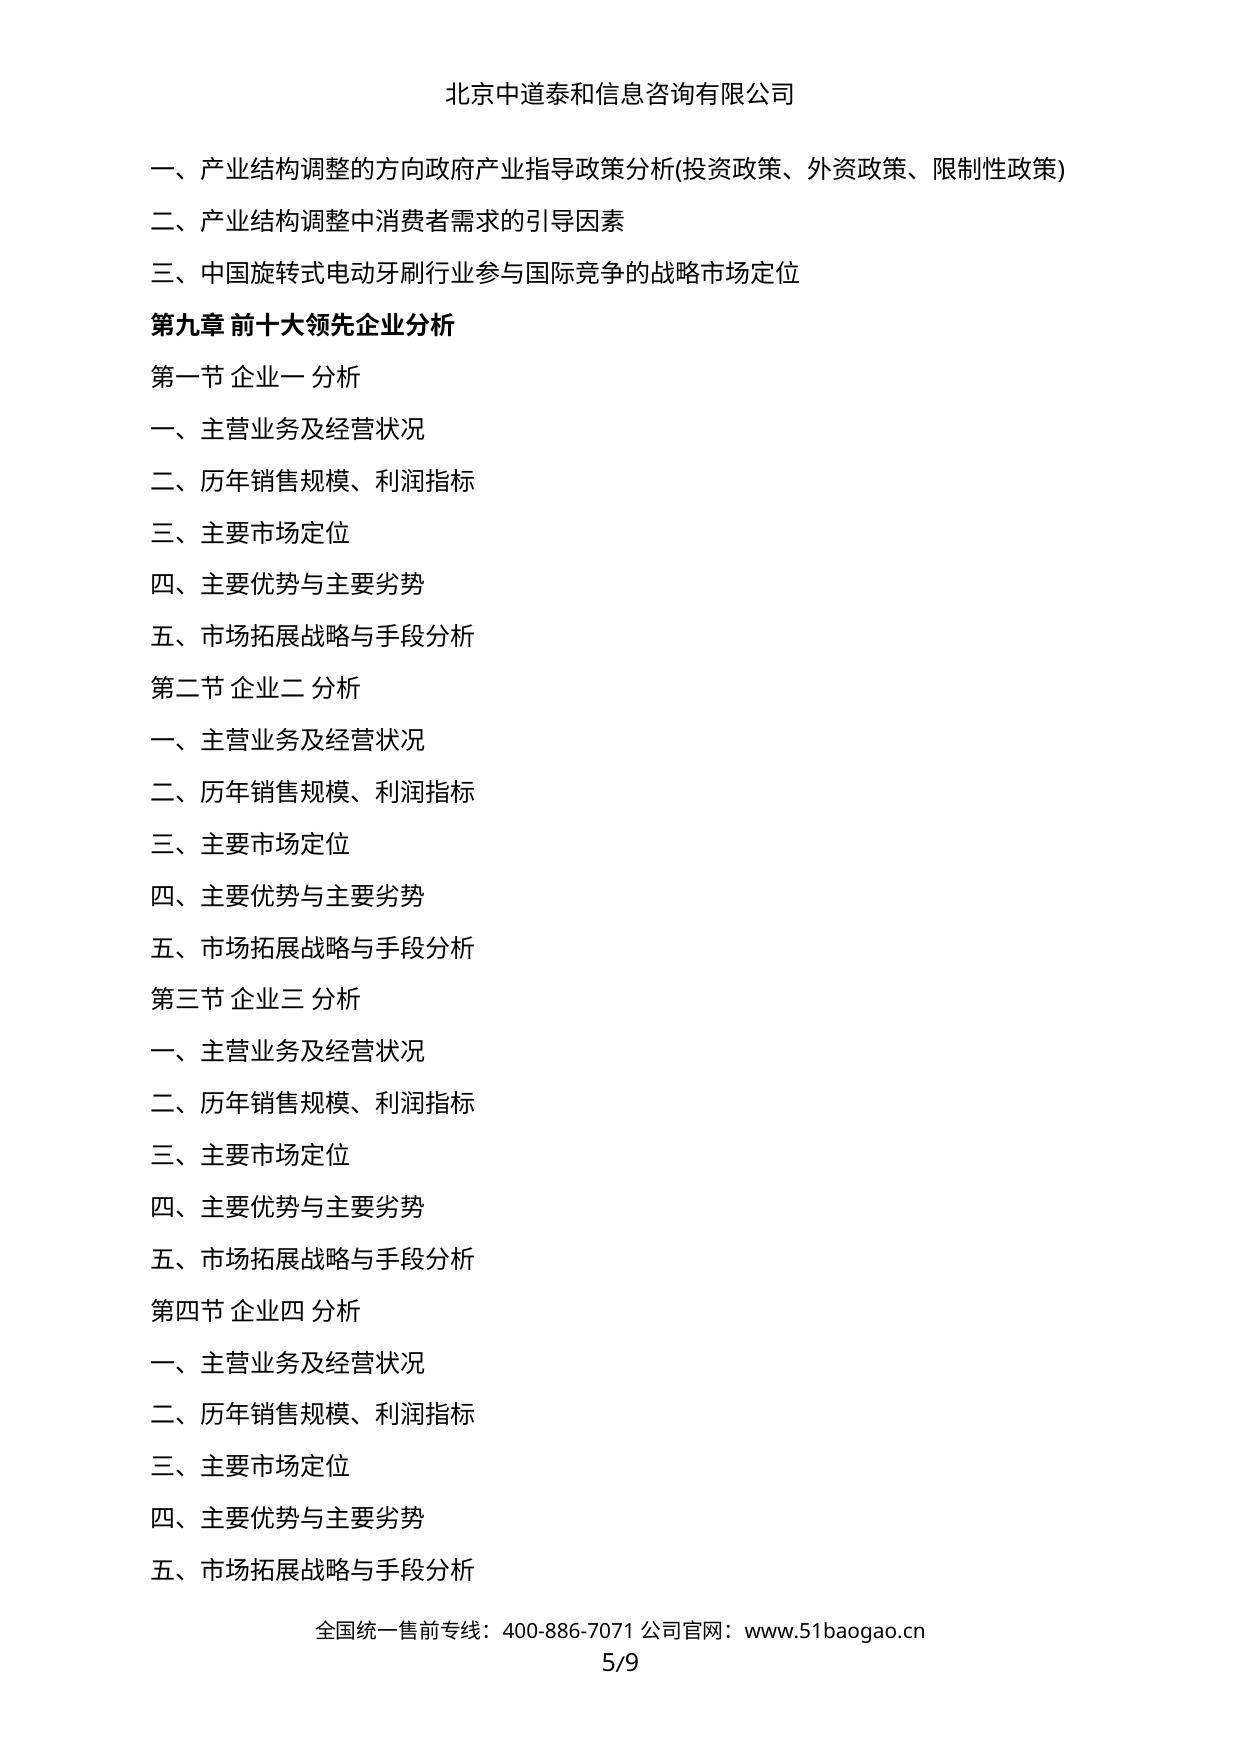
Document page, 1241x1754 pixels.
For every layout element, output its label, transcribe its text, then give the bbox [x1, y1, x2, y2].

text 第三节 企业三 分析 [150, 980, 1090, 1016]
text 二、历年销售规模、利润指标 [150, 461, 1090, 497]
text 一、主营业务及经营状况 [150, 409, 1090, 446]
text 第二节 企业二 分析 [150, 669, 1090, 705]
text 五、市场拓展战略与手段分析 [150, 928, 1090, 964]
text 第一节 企业一 分析 [150, 357, 1090, 394]
text 二、产业结构调整中消费者需求的引导因素 [150, 202, 1090, 238]
text 二、历年销售规模、利润指标 [150, 1084, 1090, 1120]
text 一、主营业务及经营状况 [150, 1032, 1090, 1068]
text 四、主要优势与主要劣势 [150, 565, 1090, 601]
text 三、中国旋转式电动牙刷行业参与国际竞争的战略市场定位 [150, 254, 1090, 290]
text 第四节 企业四 分析 [150, 1291, 1090, 1327]
text 五、市场拓展战略与手段分析 [150, 617, 1090, 653]
text 四、主要优势与主要劣势 [150, 876, 1090, 912]
text 第九章 前十大领先企业分析 [150, 306, 1090, 342]
text 五、市场拓展战略与手段分析 [150, 1239, 1090, 1276]
text 三、主要市场定位 [150, 1447, 1090, 1483]
text 三、主要市场定位 [150, 1136, 1090, 1172]
text 一、产业结构调整的方向政府产业指导政策分析(投资政策、外资政策、限制性政策) [150, 150, 1090, 186]
text 四、主要优势与主要劣势 [150, 1187, 1090, 1224]
text 四、主要优势与主要劣势 [150, 1499, 1090, 1535]
text 五、市场拓展战略与手段分析 [150, 1551, 1090, 1587]
text 一、主营业务及经营状况 [150, 721, 1090, 757]
text 三、主要市场定位 [150, 824, 1090, 861]
text 二、历年销售规模、利润指标 [150, 1395, 1090, 1431]
text 二、历年销售规模、利润指标 [150, 772, 1090, 809]
text 一、主营业务及经营状况 [150, 1343, 1090, 1379]
text 三、主要市场定位 [150, 513, 1090, 549]
